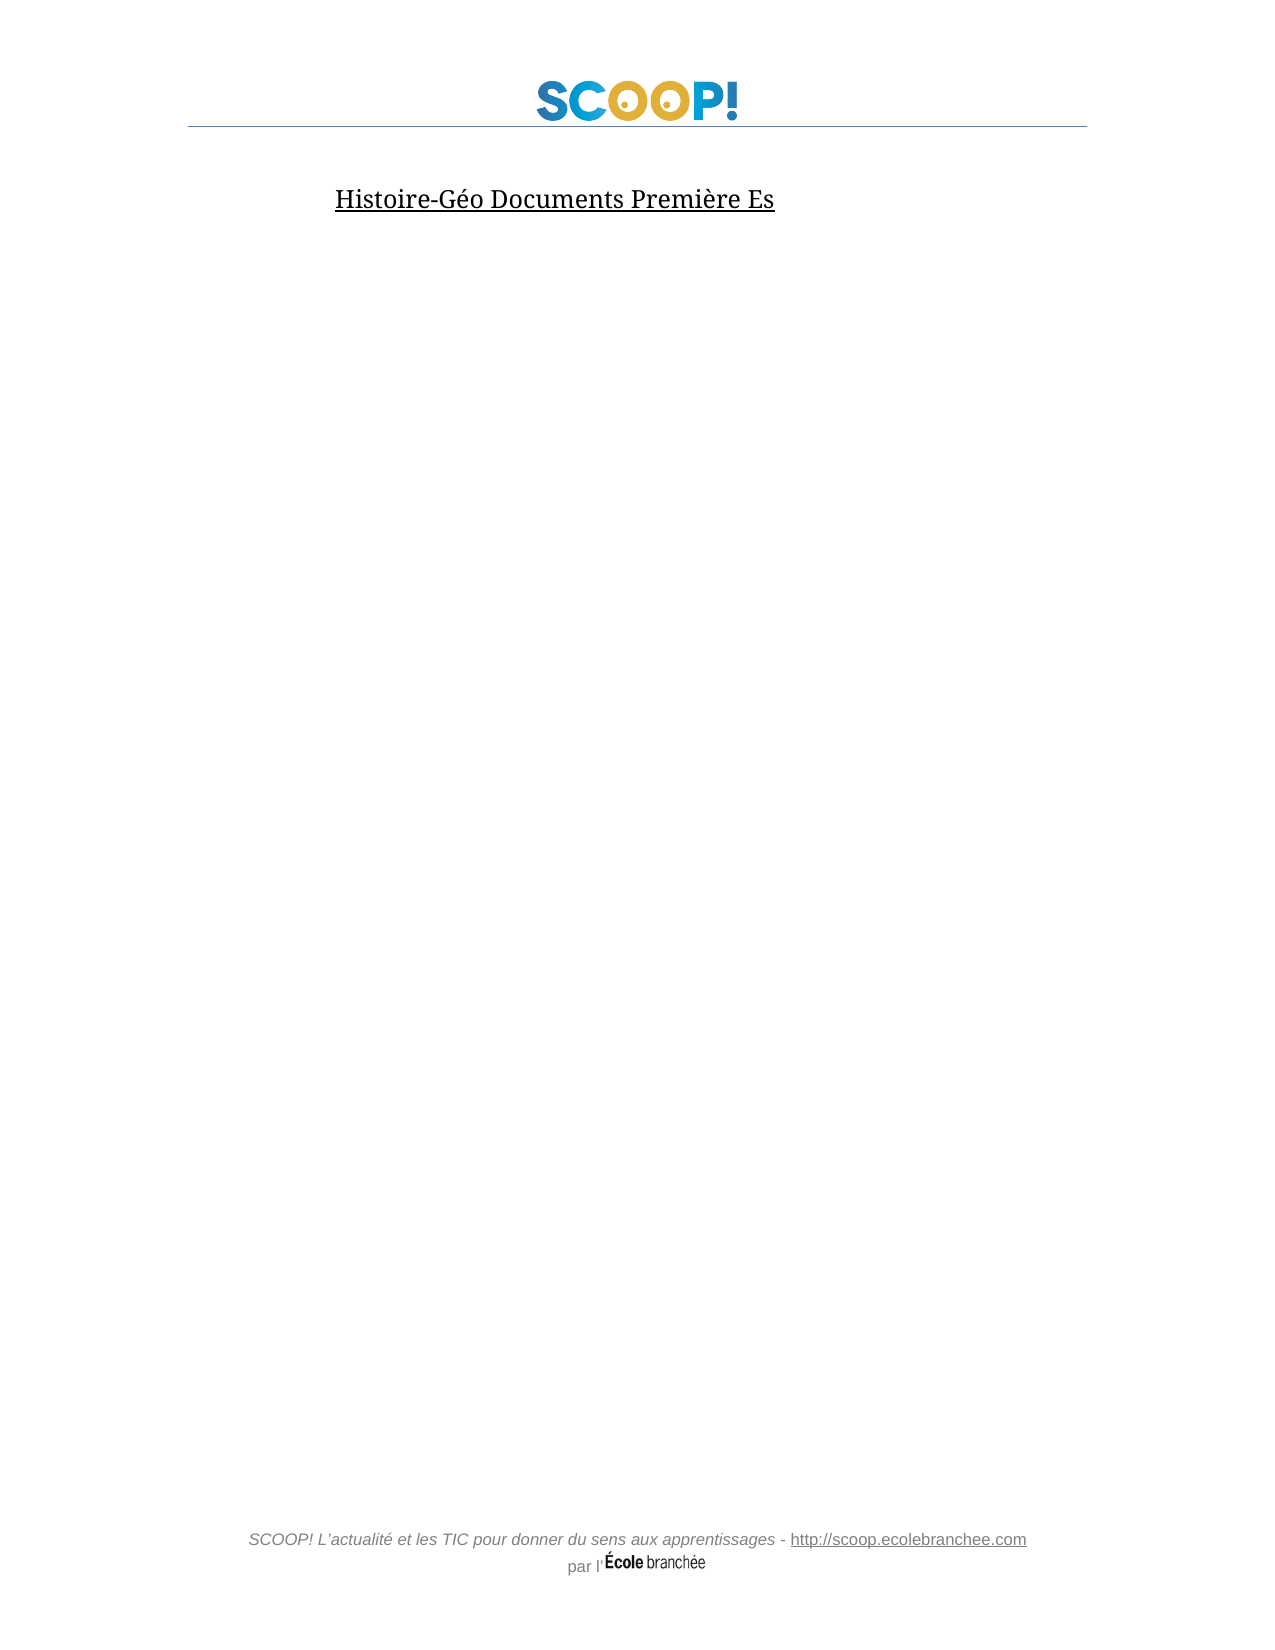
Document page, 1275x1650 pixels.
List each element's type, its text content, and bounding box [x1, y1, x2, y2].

picture [603, 1548, 708, 1573]
picture [536, 73, 739, 124]
text Histoire-Géo Documents Première Es [187, 181, 1087, 215]
